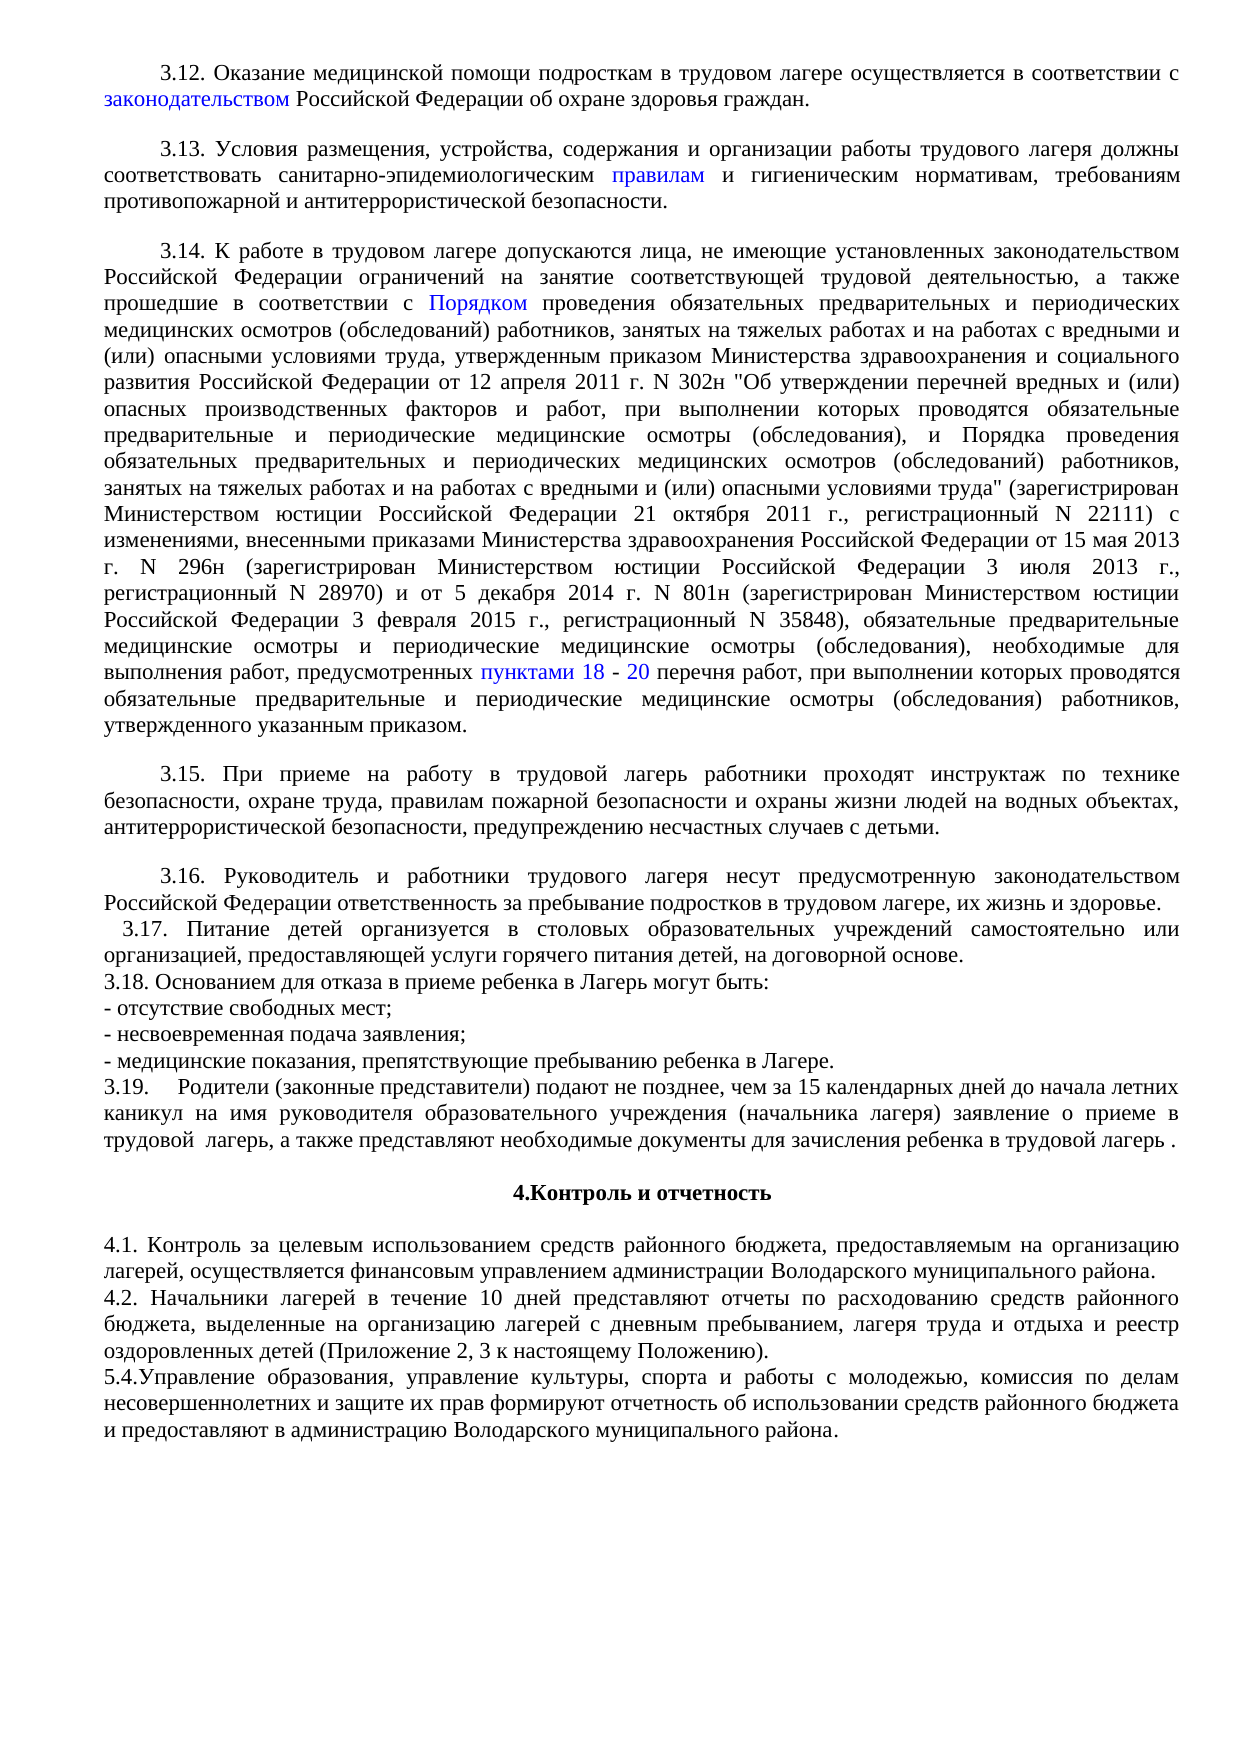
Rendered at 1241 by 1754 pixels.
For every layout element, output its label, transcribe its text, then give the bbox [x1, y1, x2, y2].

text 3.13. Условия размещения, устройства, содержания и организации работы трудового лагеря должны соответствовать санитарно-эпидемиологическим правилам и гигиеническим нормативам, требованиям противопожарной и антитеррористической безопасности. [103, 135, 1181, 214]
text - отсутствие свободных мест; [103, 994, 1181, 1020]
text 4.Контроль и отчетность [103, 1178, 1181, 1205]
text 3.17. Питание детей организуется в столовых образовательных учреждений самостоятельно или организацией, предоставляющей услуги горячего питания детей, на договорной основе. [103, 915, 1181, 968]
text - несвоевременная подача заявления; [103, 1020, 1181, 1047]
text 5.4.Управление образования, управление культуры, спорта и работы с молодежью, комиссия по делам несовершеннолетних и защите их прав формируют отчетность об использовании средств районного бюджета и предоставляют в администрацию Володарского муниципального района. [103, 1363, 1181, 1442]
text 3.15. При приеме на работу в трудовой лагерь работники проходят инструктаж по технике безопасности, охране труда, правилам пожарной безопасности и охраны жизни людей на водных объектах, антитеррористической безопасности, предупреждению несчастных случаев с детьми. [103, 760, 1181, 839]
text 3.14. К работе в трудовом лагере допускаются лица, не имеющие установленных законодательством Российской Федерации ограничений на занятие соответствующей трудовой деятельностью, а также прошедшие в соответствии с Порядком проведения обязательных предварительных и периодических медицинских осмотров (обследований) работников, занятых на тяжелых работах и на работах с вредными и (или) опасными условиями труда, утвержденным приказом Министерства здравоохранения и социального развития Российской Федерации от 12 апреля 2011 г. N 302н "Об утверждении перечней вредных и (или) опасных производственных факторов и работ, при выполнении которых проводятся обязательные предварительные и периодические медицинские осмотры (обследования), и Порядка проведения обязательных предварительных и периодических медицинских осмотров (обследований) работников, занятых на тяжелых работах и на работах с вредными и (или) опасными условиями труда" (зарегистрирован Министерством юстиции Российской Федерации 21 октября 2011 г., регистрационный N 22111) с изменениями, внесенными приказами Министерства здравоохранения Российской Федерации от 15 мая 2013 г. N 296н (зарегистрирован Министерством юстиции Российской Федерации 3 июля 2013 г., регистрационный N 28970) и от 5 декабря 2014 г. N 801н (зарегистрирован Министерством юстиции Российской Федерации 3 февраля 2015 г., регистрационный N 35848), обязательные предварительные медицинские осмотры и периодические медицинские осмотры (обследования), необходимые для выполнения работ, предусмотренных пунктами 18 - 20 перечня работ, при выполнении которых проводятся обязательные предварительные и периодические медицинские осмотры (обследования) работников, утвержденного указанным приказом. [103, 237, 1181, 737]
list Родители (законные представители) подают не позднее, чем за 15 календарных дней до начала летних каникул на имя руководителя образовательного учреждения (начальника лагеря) заявление о приеме в трудовой лагерь, а также представляют необходимые документы для зачисления ребенка в трудовой лагерь . [103, 1073, 1181, 1152]
text - медицинские показания, препятствующие пребыванию ребенка в Лагере. [103, 1047, 1181, 1073]
text 3.18. Основанием для отказа в приеме ребенка в Лагерь могут быть: [103, 968, 1181, 994]
text 3.12. Оказание медицинской помощи подросткам в трудовом лагере осуществляется в соответствии с законодательством Российской Федерации об охране здоровья граждан. [103, 59, 1181, 112]
text 3.16. Руководитель и работники трудового лагеря несут предусмотренную законодательством Российской Федерации ответственность за пребывание подростков в трудовом лагере, их жизнь и здоровье. [103, 862, 1181, 915]
text 4.1. Контроль за целевым использованием средств районного бюджета, предоставляемым на организацию лагерей, осуществляется финансовым управлением администрации Володарского муниципального района. [103, 1231, 1181, 1284]
text 4.2. Начальники лагерей в течение 10 дней представляют отчеты по расходованию средств районного бюджета, выделенные на организацию лагерей с дневным пребыванием, лагеря труда и отдыха и реестр оздоровленных детей (Приложение 2, 3 к настоящему Положению). [103, 1284, 1181, 1363]
